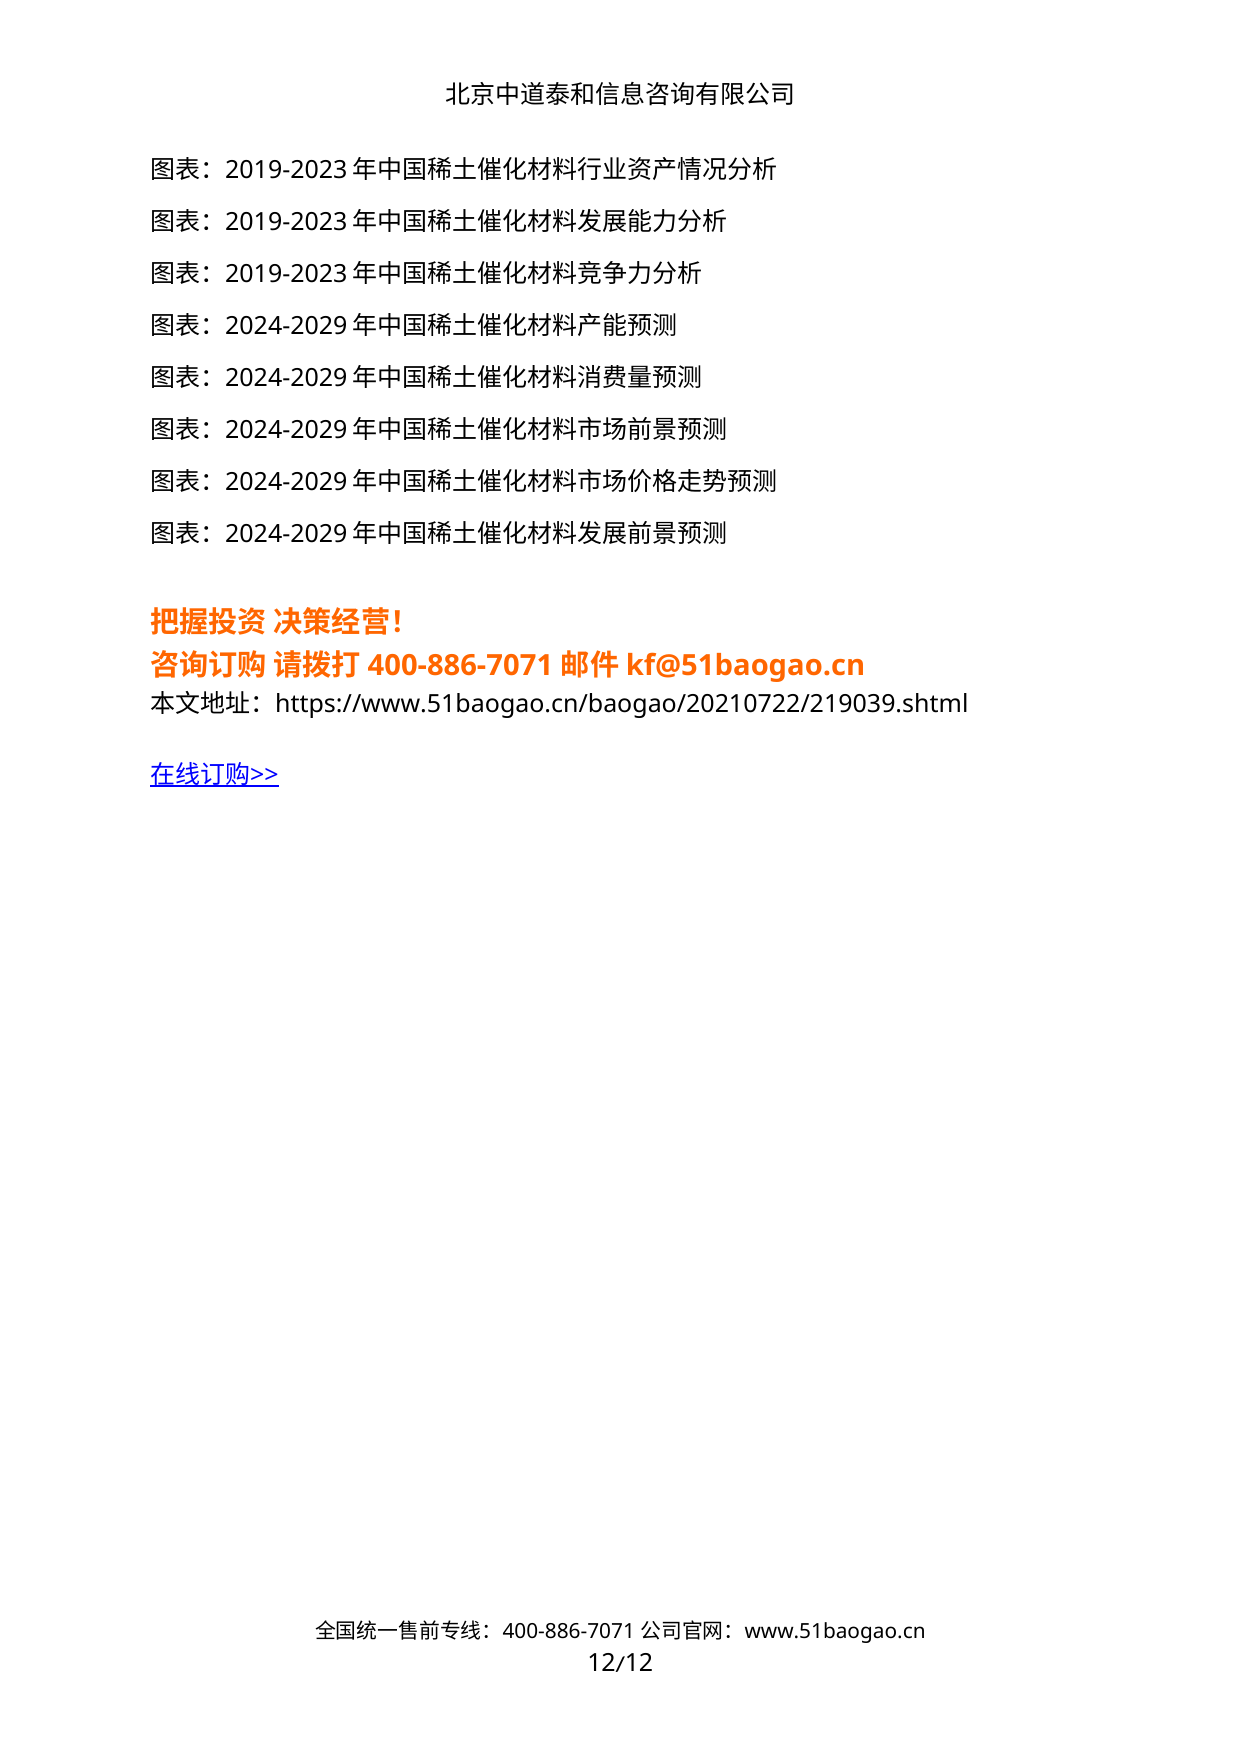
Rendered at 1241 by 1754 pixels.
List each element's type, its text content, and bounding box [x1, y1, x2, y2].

text 图表：2024-2029年中国稀土催化材料市场前景预测 [150, 409, 1090, 446]
text 图表：2019-2023年中国稀土催化材料发展能力分析 [150, 202, 1090, 238]
text 图表：2024-2029年中国稀土催化材料产能预测 [150, 306, 1090, 342]
text 图表：2024-2029年中国稀土催化材料发展前景预测 [150, 513, 1090, 549]
text 图表：2019-2023年中国稀土催化材料竞争力分析 [150, 254, 1090, 290]
text 图表：2019-2023年中国稀土催化材料行业资产情况分析 [150, 150, 1090, 186]
text 把握投资 决策经营！咨询订购 请拨打 400-886-7071 邮件 kf@51baogao.cn本文地址：https://www.51baogao.cn/baogao/20210722/219039.shtml [150, 565, 1090, 720]
text 图表：2024-2029年中国稀土催化材料消费量预测 [150, 357, 1090, 394]
text 在线订购>> [150, 720, 1090, 790]
text 图表：2024-2029年中国稀土催化材料市场价格走势预测 [150, 461, 1090, 497]
